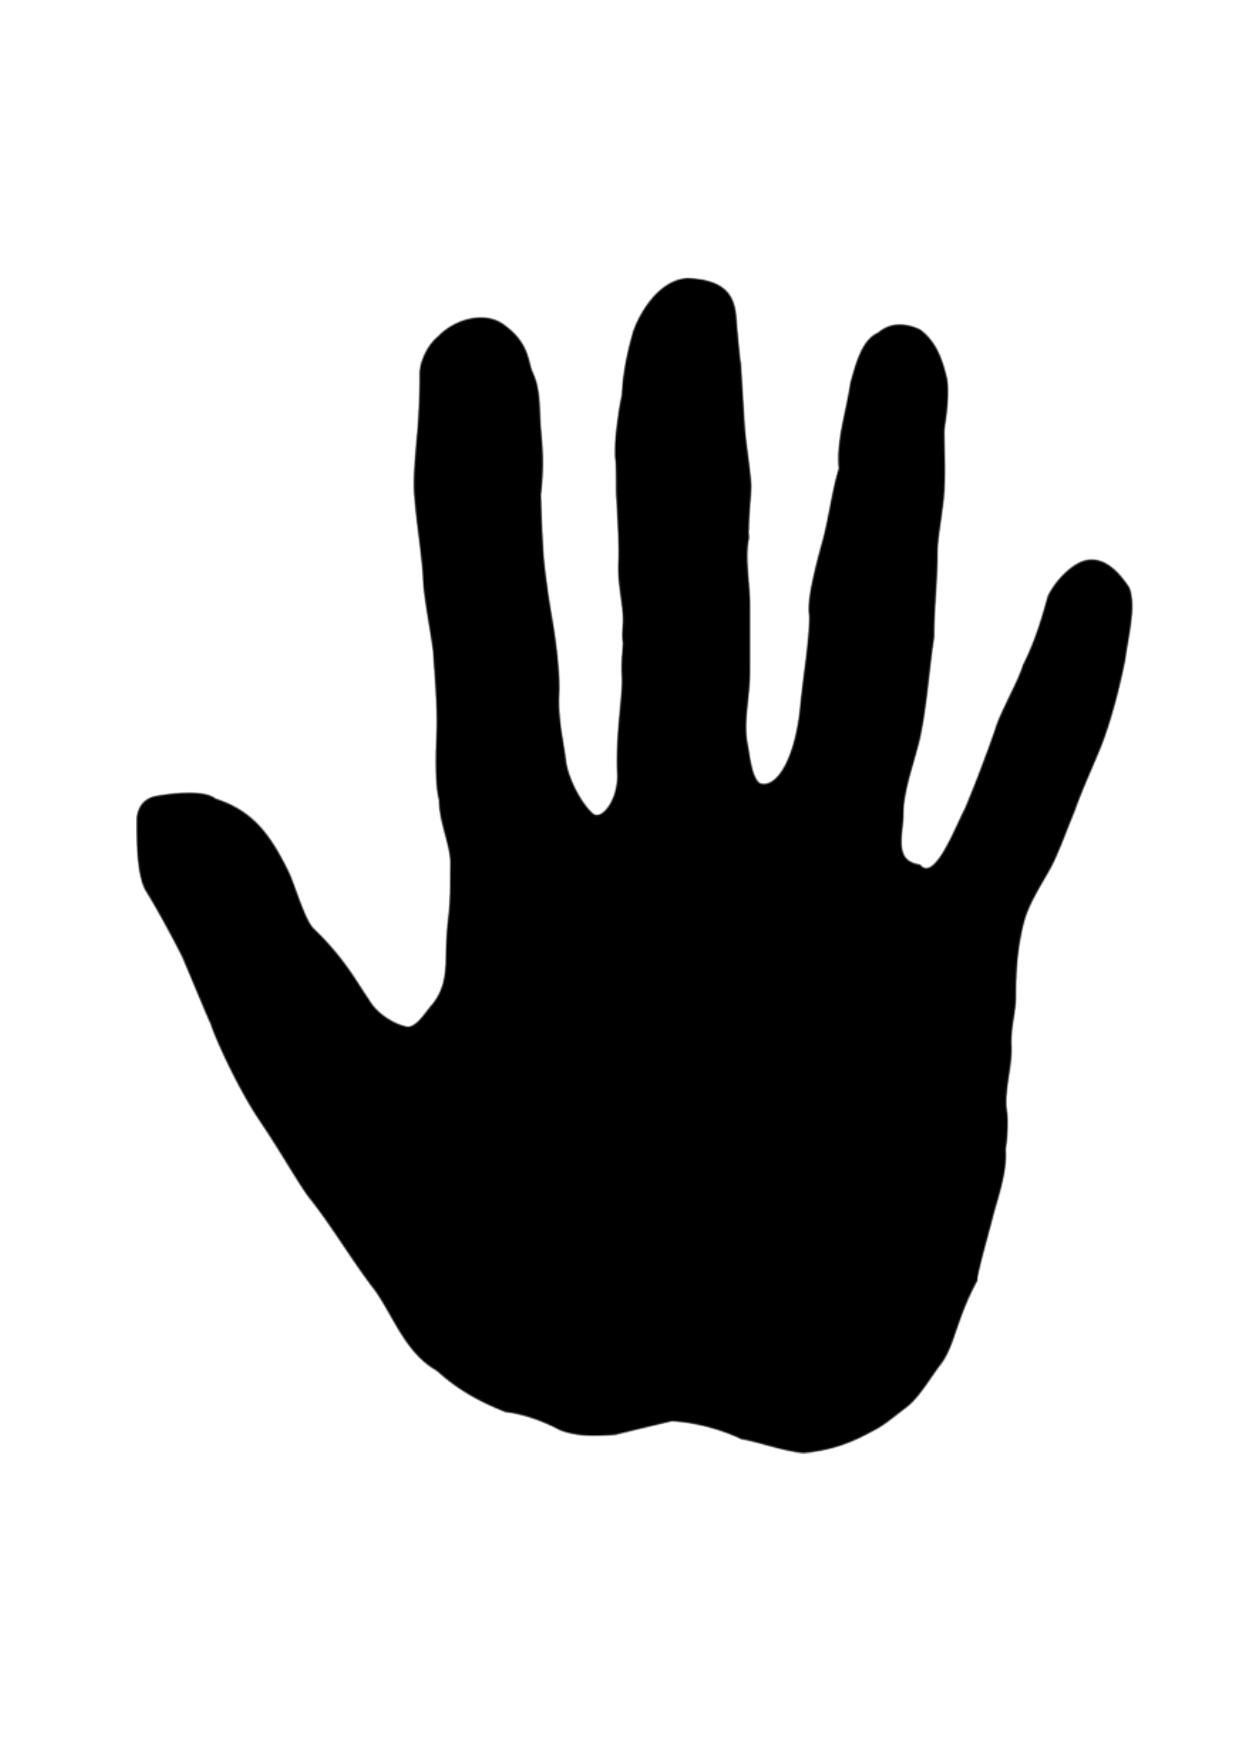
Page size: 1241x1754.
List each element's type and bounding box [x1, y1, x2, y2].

picture [135, 277, 1134, 1454]
